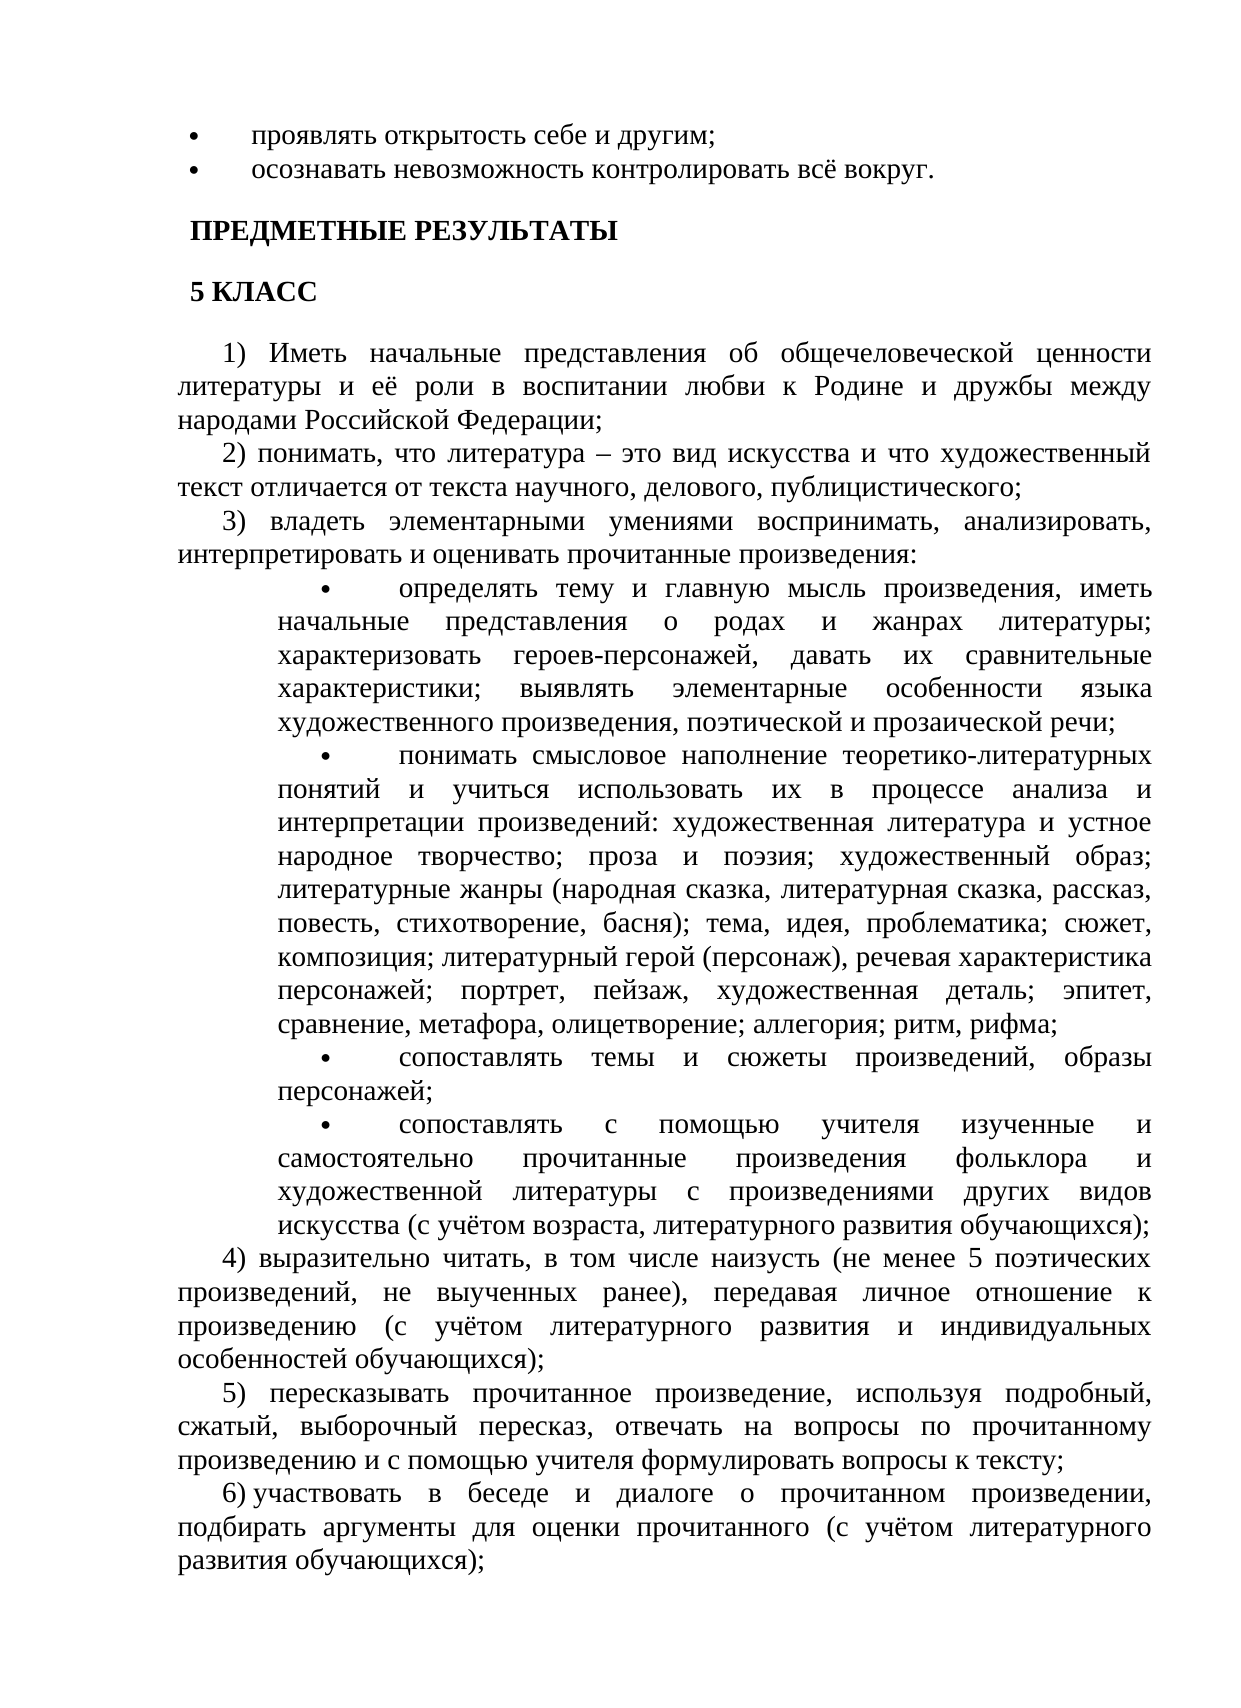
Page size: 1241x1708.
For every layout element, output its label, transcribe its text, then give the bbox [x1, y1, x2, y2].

list осознавать невозможность контролировать всё вокруг. [190, 151, 1211, 184]
list пересказывать прочитанное произведение, используя подробный, сжатый, выборочный пересказ, отвечать на вопросы по прочитанному произведению и с помощью учителя формулировать вопросы к тексту; [177, 1375, 1152, 1475]
list выразительно читать, в том числе наизусть (не менее 5 поэтических произведений, не выученных ранее), передавая личное отношение к произведению (с учётом литературного развития и индивидуальных особенностей обучающихся); [177, 1241, 1152, 1375]
list сопоставлять темы и сюжеты произведений, образы персонажей; [277, 1039, 1152, 1106]
list Иметь начальные представления об общечеловеческой ценности литературы и её роли в воспитании любви к Родине и дружбы между народами Российской Федерации; [177, 335, 1152, 436]
subtitle ПРЕДМЕТНЫЕ РЕЗУЛЬТАТЫ 5 КЛАСС [190, 213, 620, 307]
list понимать смысловое наполнение теоретико-литературных понятий и учиться использовать их в процессе анализа и интерпретации произведений: художественная литература и устное народное творчество; проза и поэзия; художественный образ; литературные жанры (народная сказка, литературная сказка, рассказ, повесть, стихотворение, басня); тема, идея, проблематика; сюжет, композиция; литературный герой (персонаж), речевая характеристика персонажей; портрет, пейзаж, художественная деталь; эпитет, сравнение, метафора, олицетворение; аллегория; ритм, рифма; [277, 737, 1152, 1039]
list сопоставлять с помощью учителя изученные и самостоятельно прочитанные произведения фольклора и художественной литературы с произведениями других видов искусства (с учётом возраста, литературного развития обучающихся); [277, 1106, 1152, 1241]
list понимать, что литература – это вид искусства и что художественный текст отличается от текста научного, делового, публицистического; [177, 436, 1152, 503]
list участвовать в беседе и диалоге о прочитанном произведении, подбирать аргументы для оценки прочитанного (с учётом литературного развития обучающихся); [177, 1475, 1152, 1576]
list проявлять открытость себе и другим; [190, 117, 1211, 151]
list определять тему и главную мысль произведения, иметь начальные представления о родах и жанрах литературы; характеризовать героев-персонажей, давать их сравнительные характеристики; выявлять элементарные особенности языка художественного произведения, поэтической и прозаической речи; [277, 570, 1152, 737]
list владеть элементарными умениями воспринимать, анализировать, интерпретировать и оценивать прочитанные произведения: [177, 503, 1152, 570]
